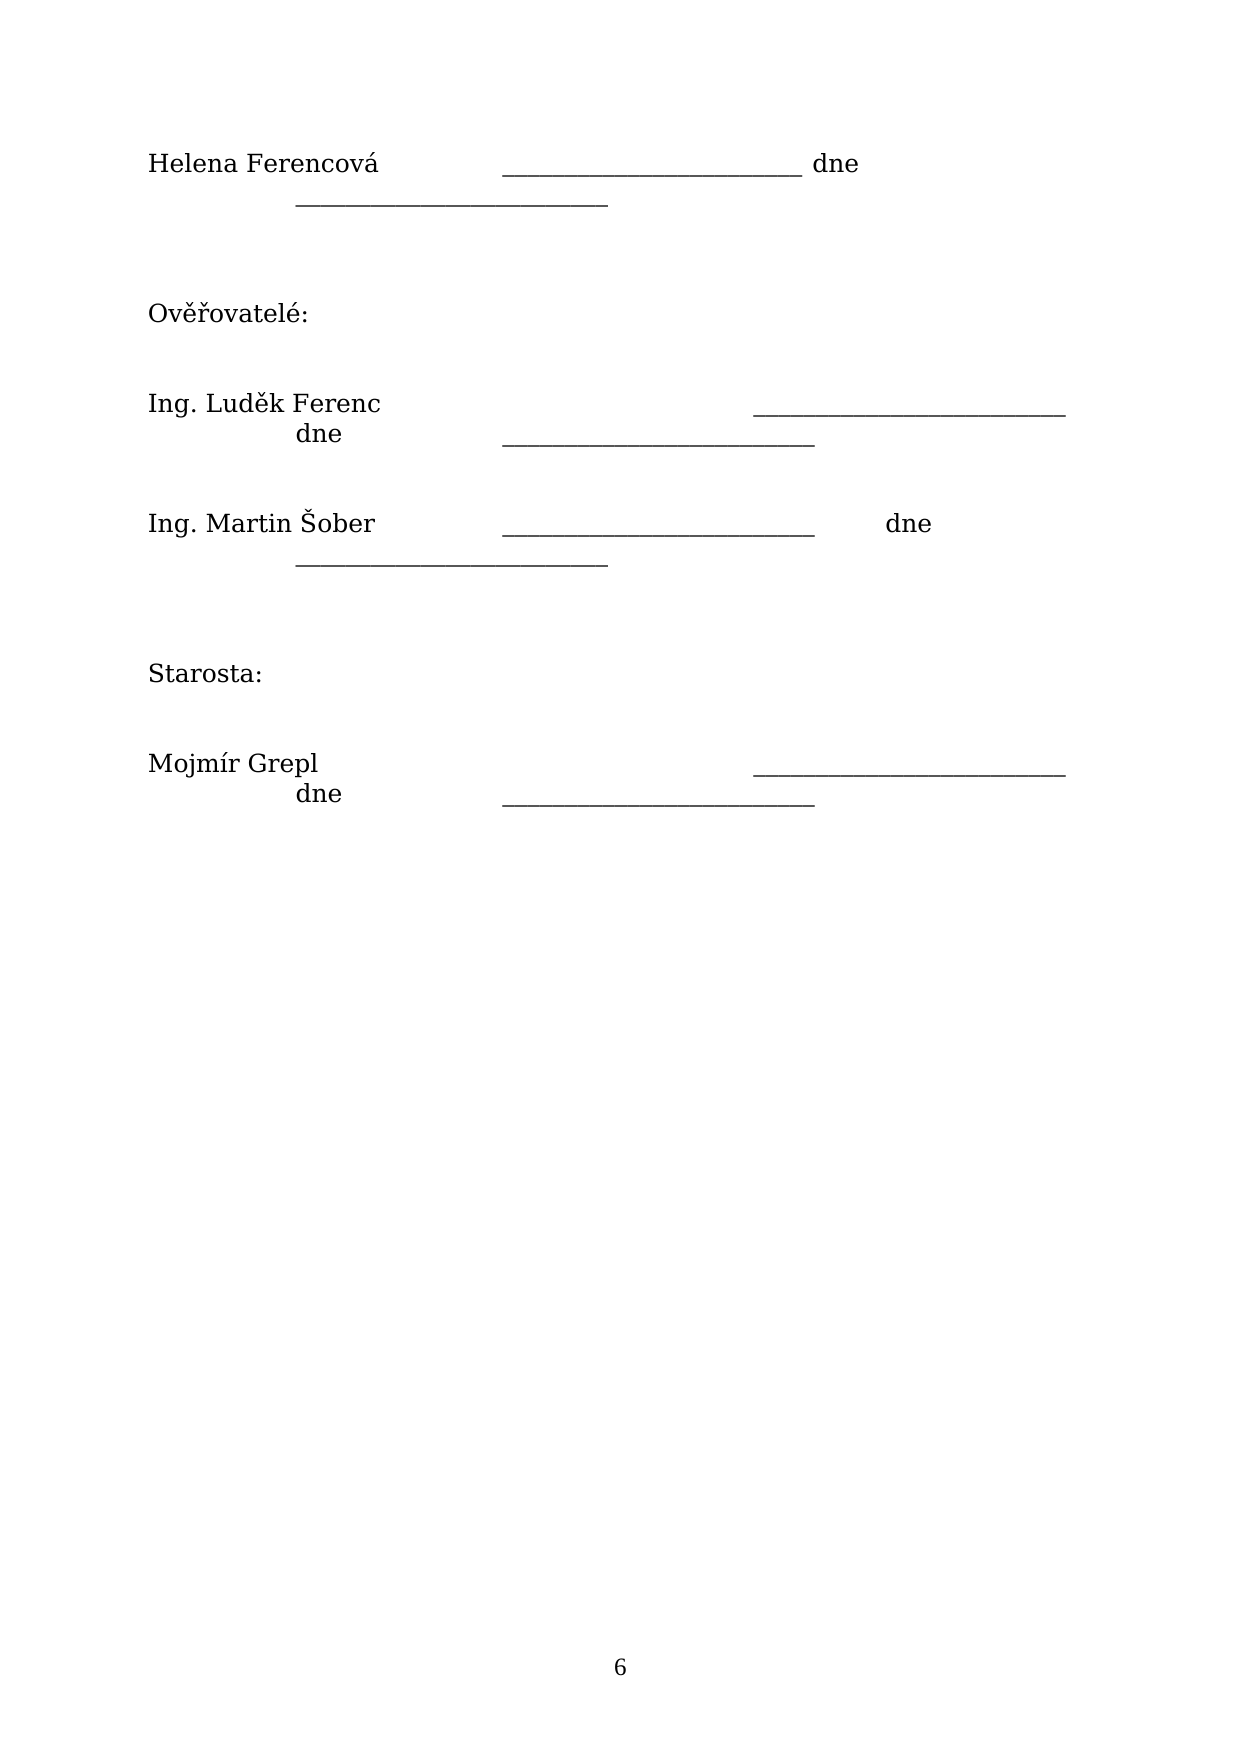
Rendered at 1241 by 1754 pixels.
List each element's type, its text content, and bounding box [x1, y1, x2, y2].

text Ing. Luděk Ferenc _________________________ dne _________________________ [148, 388, 1093, 448]
text Ing. Martin Šober _________________________ dne _________________________ [148, 508, 1093, 568]
text Mojmír Grepl _________________________ dne _________________________ [148, 748, 1093, 808]
text Helena Ferencová ________________________ dne _________________________ [148, 148, 1093, 208]
text Ověřovatelé: [148, 298, 1093, 328]
text Starosta: [148, 658, 1093, 688]
